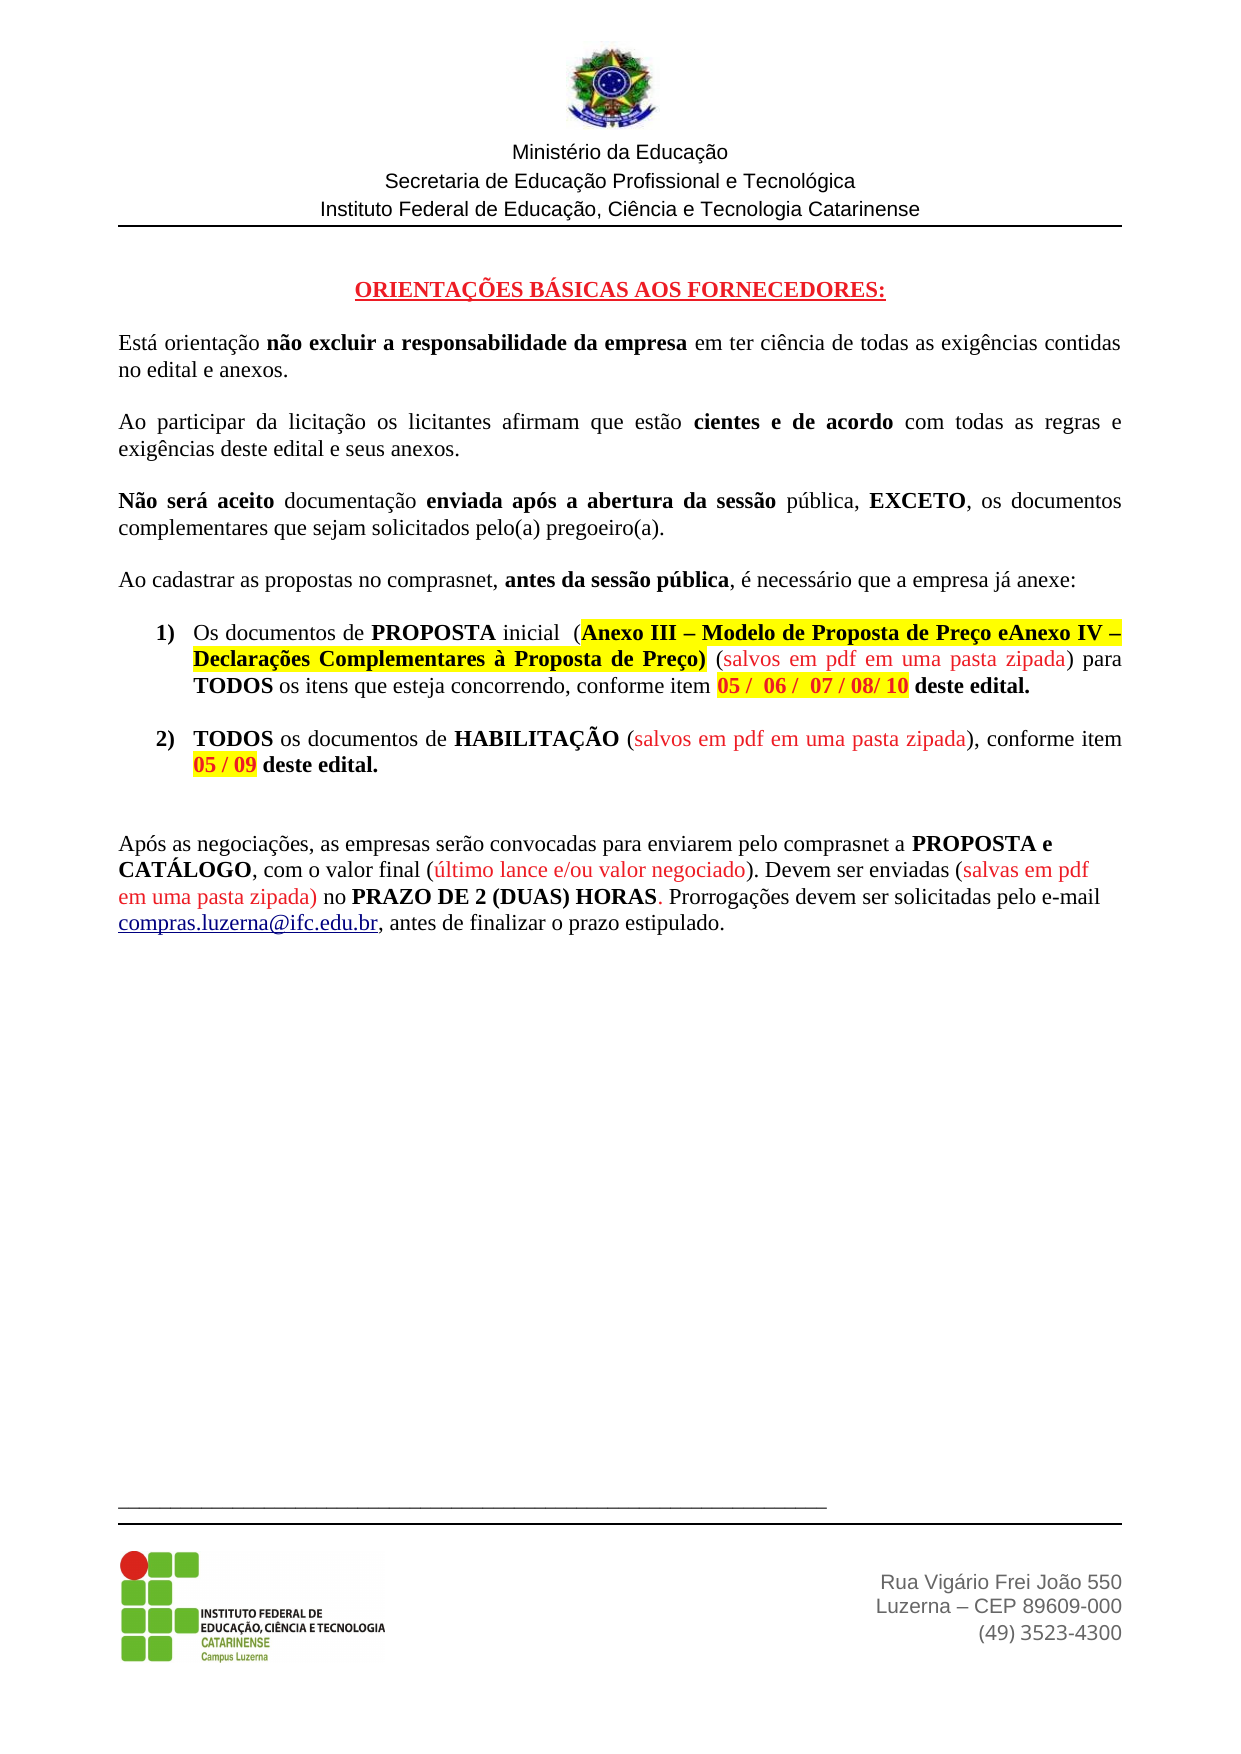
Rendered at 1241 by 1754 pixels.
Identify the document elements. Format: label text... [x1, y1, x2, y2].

text Não será aceito documentação enviada após a abertura da sessão pública, EXCETO, os documentos complementares que sejam solicitados pelo(a) pregoeiro(a). [118, 487, 1122, 540]
text Ao cadastrar as propostas no comprasnet, antes da sessão pública, é necessário que a empresa já anexe: [118, 566, 1122, 593]
text Ao participar da licitação os licitantes afirmam que estão cientes e de acordo com todas as regras e exigências deste edital e seus anexos. [118, 408, 1122, 461]
text Está orientação não excluir a responsabilidade da empresa em ter ciência de todas as exigências contidas no edital e anexos. [118, 329, 1122, 382]
picture [120, 1551, 385, 1663]
list TODOS os documentos de HABILITAÇÃO (salvos em pdf em uma pasta zipada), conforme item 05 / 09 deste edital. [156, 724, 1122, 777]
text Após as negociações, as empresas serão convocadas para enviarem pelo comprasnet a PROPOSTA e CATÁLOGO, com o valor final (último lance e/ou valor negociado). Devem ser enviadas (salvas em pdf em uma pasta zipada) no PRAZO DE 2 (DUAS) HORAS. Prorrogações devem ser solicitadas pelo e-mail compras.luzerna@ifc.edu.br, antes de finalizar o prazo estipulado. [118, 830, 1122, 935]
list Os documentos de PROPOSTA inicial (Anexo III – Modelo de Proposta de Preço eAnexo IV – Declarações Complementares à Proposta de Preço) (salvos em pdf em uma pasta zipada) para TODOS os itens que esteja concorrendo, conforme item 05 / 06 / 07 / 08/ 10 deste edital. [156, 619, 1122, 698]
picture [566, 41, 660, 130]
text ORIENTAÇÕES BÁSICAS AOS FORNECEDORES: [118, 277, 1122, 303]
